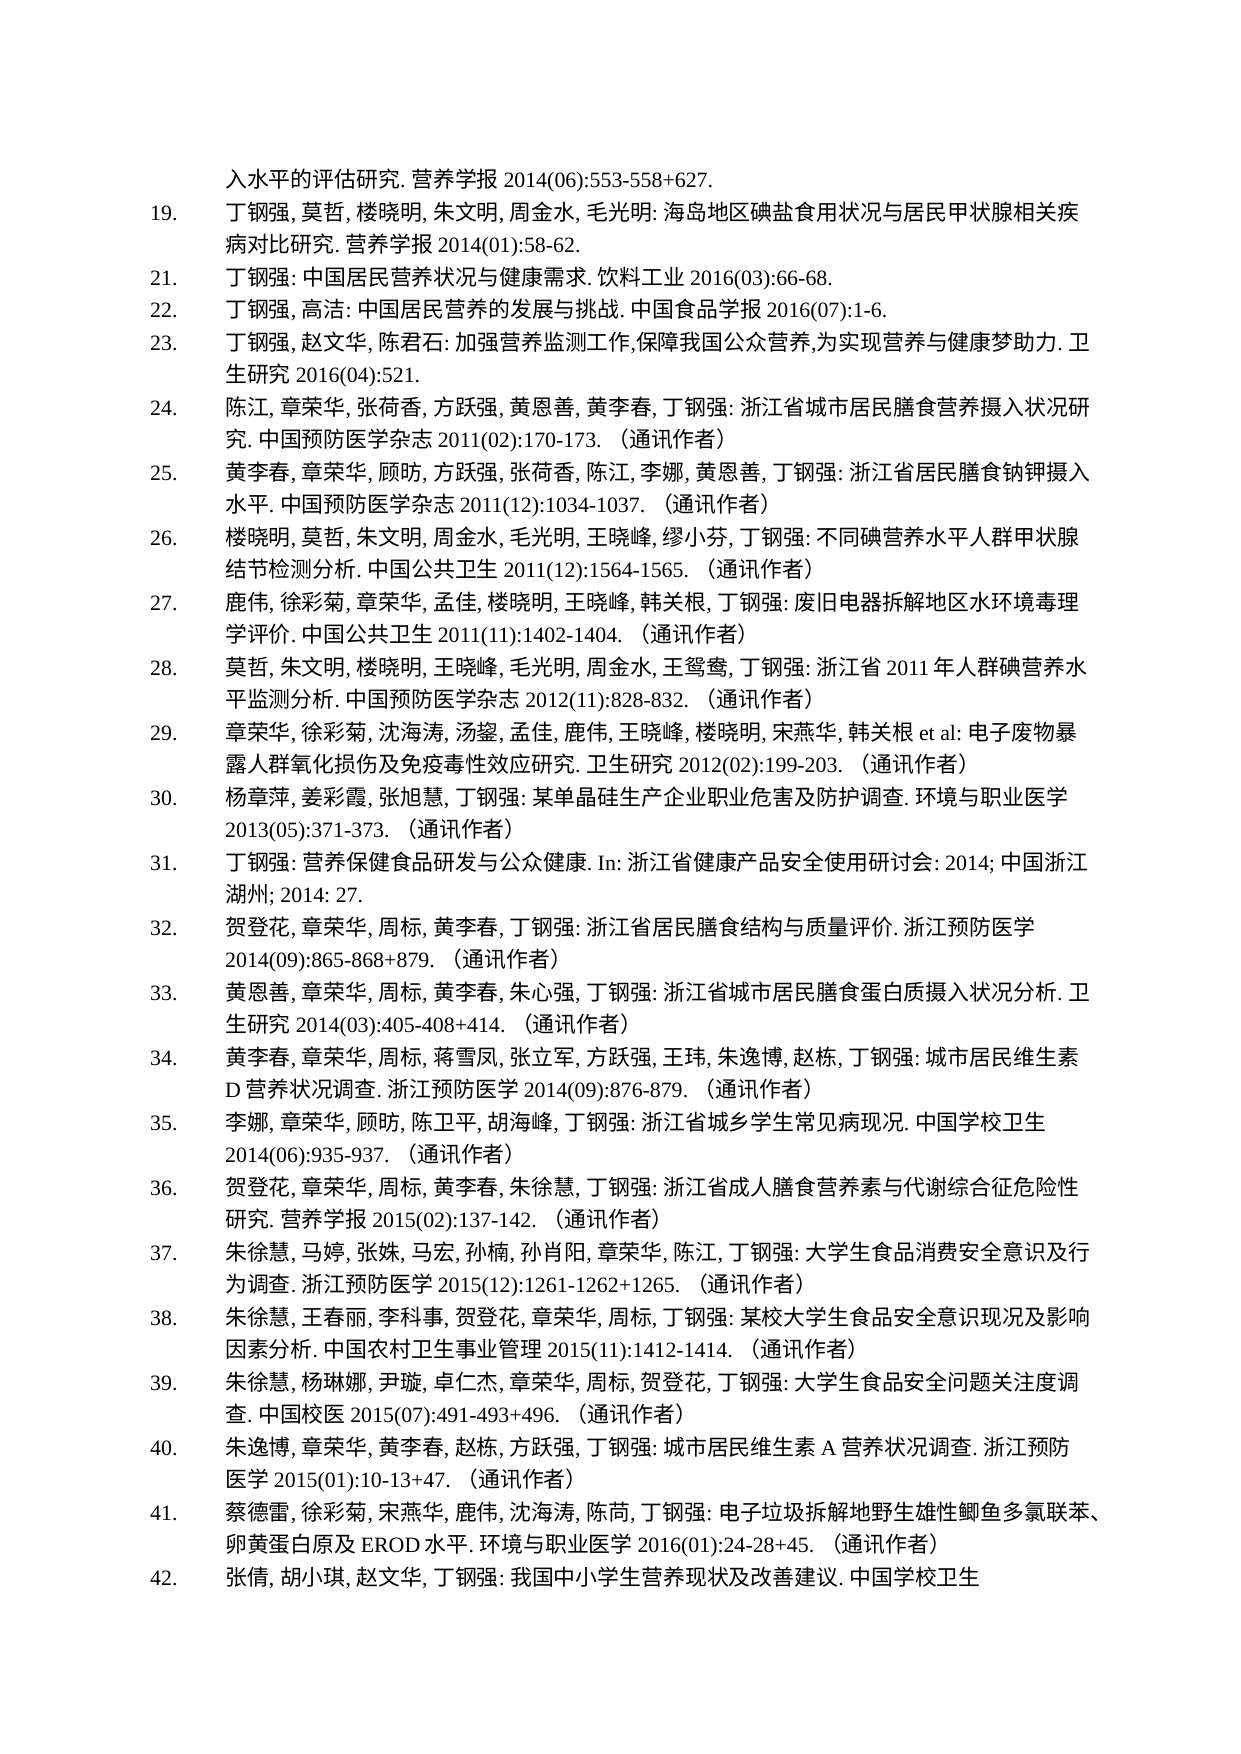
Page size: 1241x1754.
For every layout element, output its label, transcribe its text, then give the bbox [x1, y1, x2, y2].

text 41. 蔡德雷, 徐彩菊, 宋燕华, 鹿伟, 沈海涛, 陈苘, 丁钢强: 电子垃圾拆解地野生雄性鲫鱼多氯联苯、卵黄蛋白原及EROD水平. 环境与职业医学 2016(01):24-28+45. （通讯作者） [150, 1494, 1090, 1559]
text 21. 丁钢强: 中国居民营养状况与健康需求. 饮料工业 2016(03):66-68. [150, 259, 1090, 292]
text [150, 162, 1090, 194]
text 27. 鹿伟, 徐彩菊, 章荣华, 孟佳, 楼晓明, 王晓峰, 韩关根, 丁钢强: 废旧电器拆解地区水环境毒理学评价. 中国公共卫生 2011(11):1402-1404. （通讯作者） [150, 584, 1090, 649]
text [150, 1559, 1090, 1592]
text 36. 贺登花, 章荣华, 周标, 黄李春, 朱徐慧, 丁钢强: 浙江省成人膳食营养素与代谢综合征危险性研究. 营养学报 2015(02):137-142. （通讯作者） [150, 1169, 1090, 1234]
text 33. 黄恩善, 章荣华, 周标, 黄李春, 朱心强, 丁钢强: 浙江省城市居民膳食蛋白质摄入状况分析. 卫生研究 2014(03):405-408+414. （通讯作者） [150, 974, 1090, 1039]
text 32. 贺登花, 章荣华, 周标, 黄李春, 丁钢强: 浙江省居民膳食结构与质量评价. 浙江预防医学 2014(09):865-868+879. （通讯作者） [150, 909, 1090, 974]
text 25. 黄李春, 章荣华, 顾昉, 方跃强, 张荷香, 陈江, 李娜, 黄恩善, 丁钢强: 浙江省居民膳食钠钾摄入水平. 中国预防医学杂志 2011(12):1034-1037. （通讯作者） [150, 454, 1090, 519]
text 39. 朱徐慧, 杨琳娜, 尹璇, 卓仁杰, 章荣华, 周标, 贺登花, 丁钢强: 大学生食品安全问题关注度调查. 中国校医 2015(07):491-493+496. （通讯作者） [150, 1364, 1090, 1429]
text 23. 丁钢强, 赵文华, 陈君石: 加强营养监测工作,保障我国公众营养,为实现营养与健康梦助力. 卫生研究 2016(04):521. [150, 324, 1090, 389]
text 35. 李娜, 章荣华, 顾昉, 陈卫平, 胡海峰, 丁钢强: 浙江省城乡学生常见病现况. 中国学校卫生 2014(06):935-937. （通讯作者） [150, 1104, 1090, 1169]
text 38. 朱徐慧, 王春丽, 李科事, 贺登花, 章荣华, 周标, 丁钢强: 某校大学生食品安全意识现况及影响因素分析. 中国农村卫生事业管理 2015(11):1412-1414. （通讯作者） [150, 1299, 1090, 1364]
text 29. 章荣华, 徐彩菊, 沈海涛, 汤鋆, 孟佳, 鹿伟, 王晓峰, 楼晓明, 宋燕华, 韩关根 et al: 电子废物暴露人群氧化损伤及免疫毒性效应研究. 卫生研究 2012(02):199-203. （通讯作者） [150, 714, 1090, 779]
text 19. 丁钢强, 莫哲, 楼晓明, 朱文明, 周金水, 毛光明: 海岛地区碘盐食用状况与居民甲状腺相关疾病对比研究. 营养学报 2014(01):58-62. [150, 194, 1090, 259]
text 31. 丁钢强: 营养保健食品研发与公众健康. In: 浙江省健康产品安全使用研讨会: 2014; 中国浙江湖州; 2014: 27. [150, 844, 1090, 909]
text 30. 杨章萍, 姜彩霞, 张旭慧, 丁钢强: 某单晶硅生产企业职业危害及防护调查. 环境与职业医学 2013(05):371-373. （通讯作者） [150, 779, 1090, 844]
text 34. 黄李春, 章荣华, 周标, 蒋雪凤, 张立军, 方跃强, 王玮, 朱逸博, 赵栋, 丁钢强: 城市居民维生素D营养状况调查. 浙江预防医学 2014(09):876-879. （通讯作者） [150, 1039, 1090, 1104]
text 22. 丁钢强, 高洁: 中国居民营养的发展与挑战. 中国食品学报 2016(07):1-6. [150, 292, 1090, 324]
text 24. 陈江, 章荣华, 张荷香, 方跃强, 黄恩善, 黄李春, 丁钢强: 浙江省城市居民膳食营养摄入状况研究. 中国预防医学杂志 2011(02):170-173. （通讯作者） [150, 389, 1090, 454]
text 28. 莫哲, 朱文明, 楼晓明, 王晓峰, 毛光明, 周金水, 王鸳鸯, 丁钢强: 浙江省2011年人群碘营养水平监测分析. 中国预防医学杂志 2012(11):828-832. （通讯作者） [150, 649, 1090, 714]
text 40. 朱逸博, 章荣华, 黄李春, 赵栋, 方跃强, 丁钢强: 城市居民维生素A营养状况调查. 浙江预防医学 2015(01):10-13+47. （通讯作者） [150, 1429, 1090, 1494]
text 37. 朱徐慧, 马婷, 张姝, 马宏, 孙楠, 孙肖阳, 章荣华, 陈江, 丁钢强: 大学生食品消费安全意识及行为调查. 浙江预防医学 2015(12):1261-1262+1265. （通讯作者） [150, 1234, 1090, 1299]
text 26. 楼晓明, 莫哲, 朱文明, 周金水, 毛光明, 王晓峰, 缪小芬, 丁钢强: 不同碘营养水平人群甲状腺结节检测分析. 中国公共卫生 2011(12):1564-1565. （通讯作者） [150, 519, 1090, 584]
